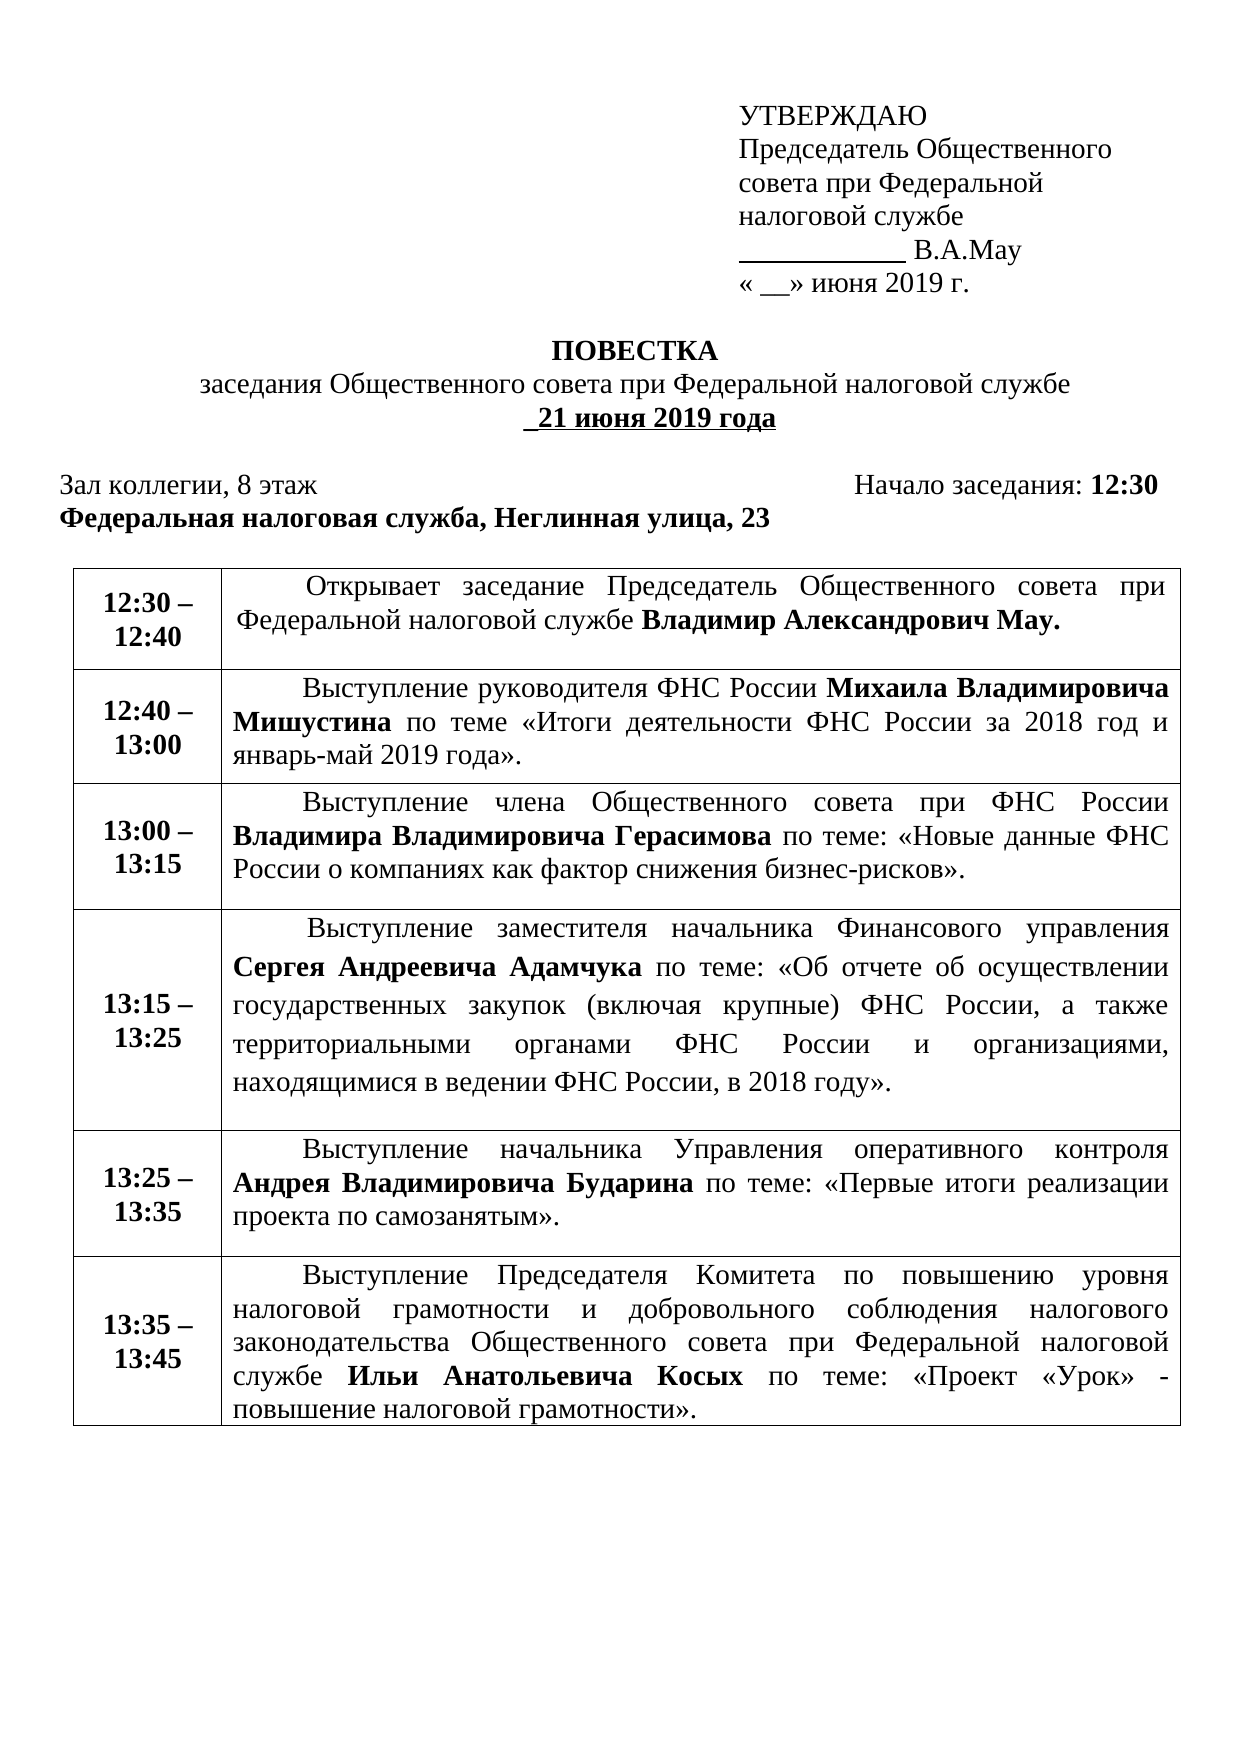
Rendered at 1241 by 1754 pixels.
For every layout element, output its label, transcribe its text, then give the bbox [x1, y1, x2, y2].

table_cell Выступление руководителя ФНС России Михаила Владимировича Мишустина по теме «Итоги деятельности ФНС России за 2018 год и январь-май 2019 года». [222, 670, 1180, 783]
table_cell 12:40 –13:00 [74, 670, 221, 783]
title УТВЕРЖДАЮ [738, 98, 1181, 131]
text В.А.Мау [738, 232, 1181, 266]
table_cell 13:15 – 13:25 [74, 910, 221, 1130]
text Зал коллегии, 8 этаж Начало заседания: 12:30 [59, 467, 1181, 500]
table_cell Выступление Председателя Комитета по повышению уровня налоговой грамотности и добровольного соблюдения налогового законодательства Общественного совета при Федеральной налоговой службе Ильи Анатольевича Косых по теме: «Проект «Урок» - повышение налоговой грамотности». [222, 1257, 1180, 1425]
table_cell 13:35 – 13:45 [74, 1257, 221, 1425]
table_cell Выступление члена Общественного совета при ФНС России Владимира Владимировича Герасимова по теме: «Новые данные ФНС России о компаниях как фактор снижения бизнес-рисков». [222, 784, 1180, 909]
text Федеральная налоговая служба, Неглинная улица, 23 [59, 500, 1181, 534]
table_header 12:30 –12:40 [74, 569, 221, 669]
text _21 июня 2019 года [118, 400, 1181, 433]
title ПОВЕСТКА [118, 333, 1152, 366]
subtitle Председатель Общественного совета при Федеральной [738, 131, 1181, 198]
table_cell 13:00 – 13:15 [74, 784, 221, 909]
table_cell Выступление начальника Управления оперативного контроля Андрея Владимировича Бударина по теме: «Первые итоги реализации проекта по самозанятым». [222, 1131, 1180, 1256]
table_cell Выступление заместителя начальника Финансового управления Сергея Андреевича Адамчука по теме: «Об отчете об осуществлении государственных закупок (включая крупные) ФНС России, а также территориальными органами ФНС России и организациями, находящимися в ведении ФНС России, в 2018 году». [222, 910, 1180, 1130]
text « __» июня 2019 г. [738, 266, 1181, 299]
table_cell 13:25 – 13:35 [74, 1131, 221, 1256]
table_header Открывает заседание Председатель Общественного совета при Федеральной налоговой службе Владимир Александрович Мау. [222, 569, 1180, 669]
title заседания Общественного совета при Федеральной налоговой службе [118, 366, 1152, 400]
text налоговой службе [738, 198, 1181, 232]
